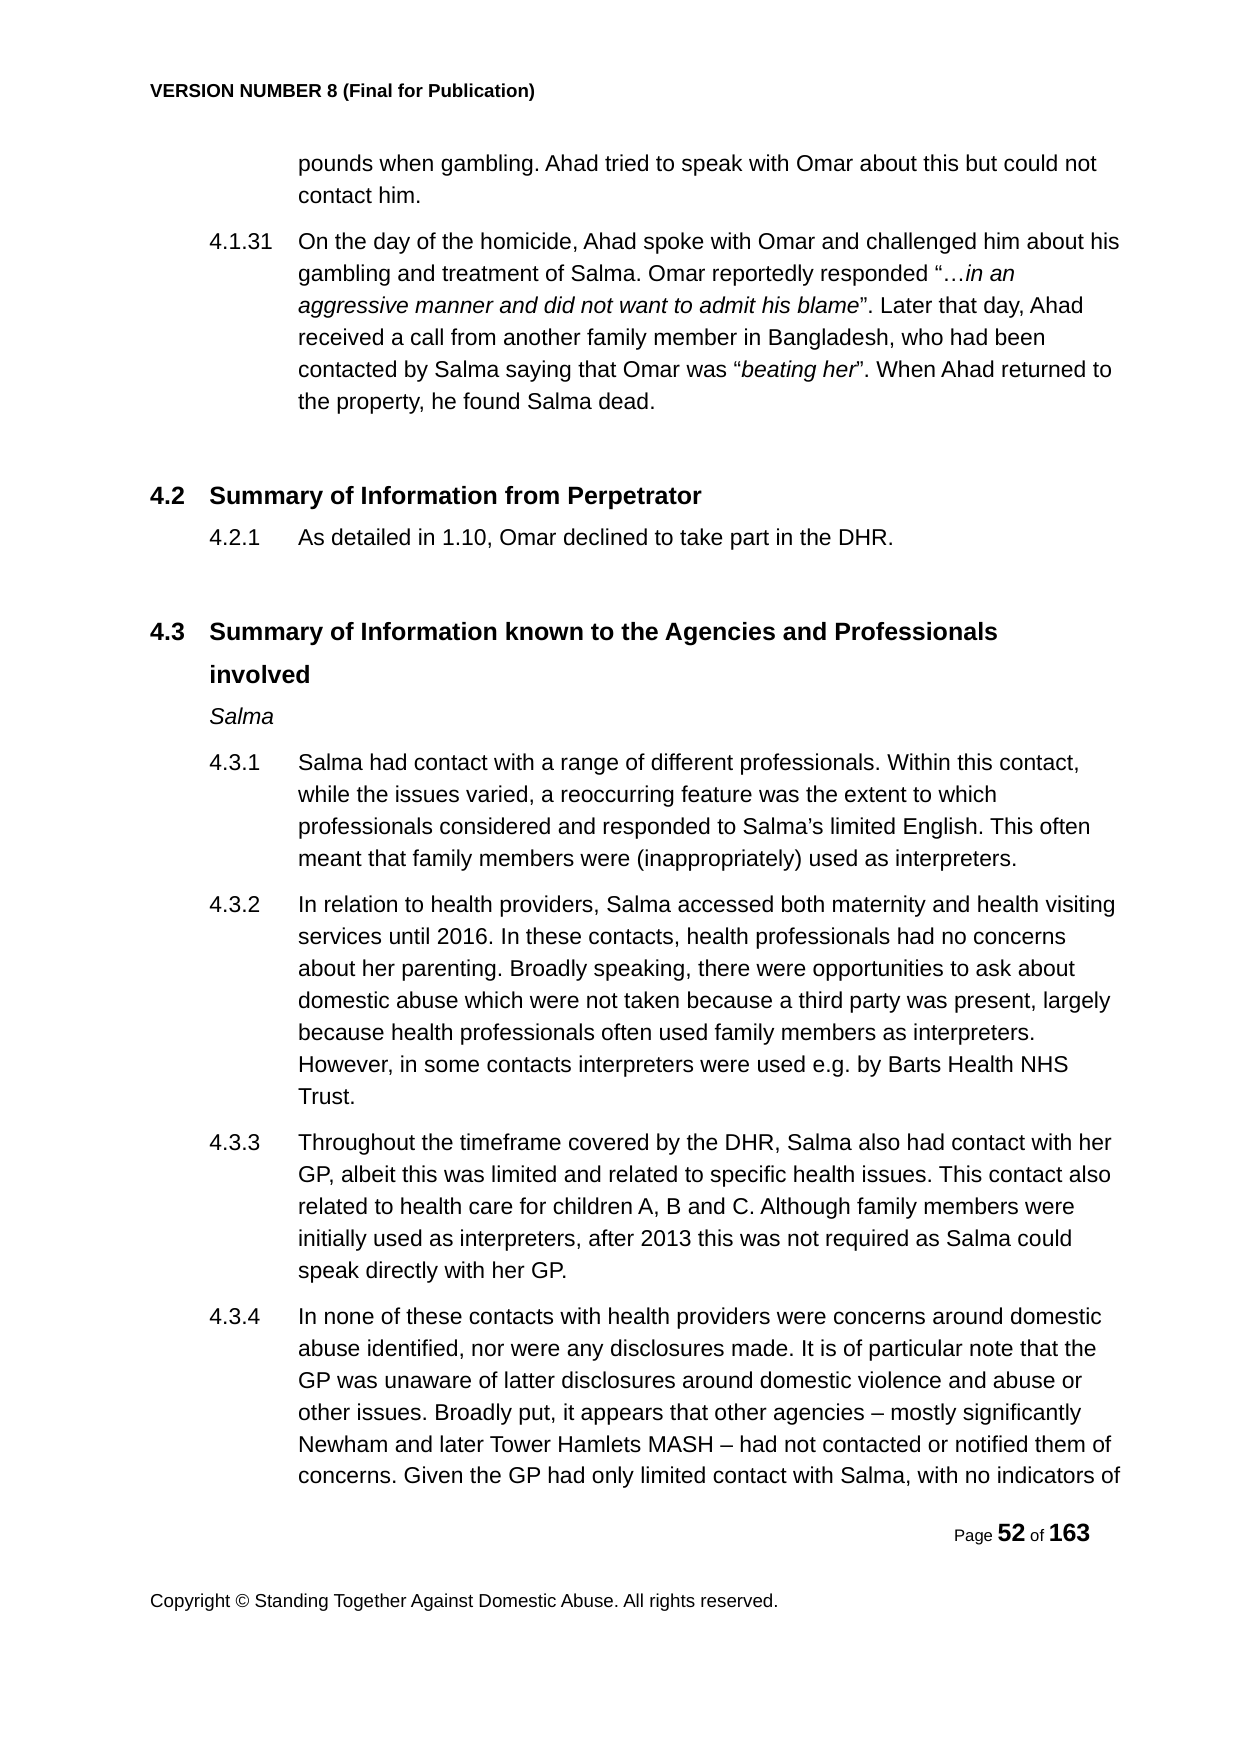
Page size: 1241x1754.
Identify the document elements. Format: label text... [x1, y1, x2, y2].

text Salma [150, 703, 1126, 729]
list In relation to health providers, Salma accessed both maternity and health visiting services until 2016. In these contacts, health professionals had no concerns about her parenting. Broadly speaking, there were opportunities to ask about domestic abuse which were not taken because a third party was present, largely because health professionals often used family members as interpreters. However, in some contacts interpreters were used e.g. by Barts Health NHS Trust. [209, 891, 1126, 1109]
list Throughout the timeframe covered by the DHR, Salma also had contact with her GP, albeit this was limited and related to specific health issues. This contact also related to health care for children A, B and C. Although family members were initially used as interpreters, after 2013 this was not required as Salma could speak directly with her GP. [209, 1129, 1126, 1283]
subtitle Summary of Information from Perpetrator [150, 481, 1090, 509]
list On the day of the homicide, Ahad spoke with Omar and challenged him about his gambling and treatment of Salma. Omar reportedly responded “…in an aggressive manner and did not want to admit his blame”. Later that day, Ahad received a call from another family member in Bangladesh, who had been contacted by Salma saying that Omar was “beating her”. When Ahad returned to the property, he found Salma dead. [209, 228, 1126, 414]
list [209, 150, 1126, 208]
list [209, 1303, 1126, 1489]
list Salma had contact with a range of different professionals. Within this contact, while the issues varied, a reoccurring feature was the extent to which professionals considered and responded to Salma’s limited English. This often meant that family members were (inappropriately) used as interpreters. [209, 749, 1126, 871]
subtitle Summary of Information known to the Agencies and Professionals involved [150, 617, 1090, 688]
list As detailed in 1.10, Omar declined to take part in the DHR. [209, 524, 1126, 550]
